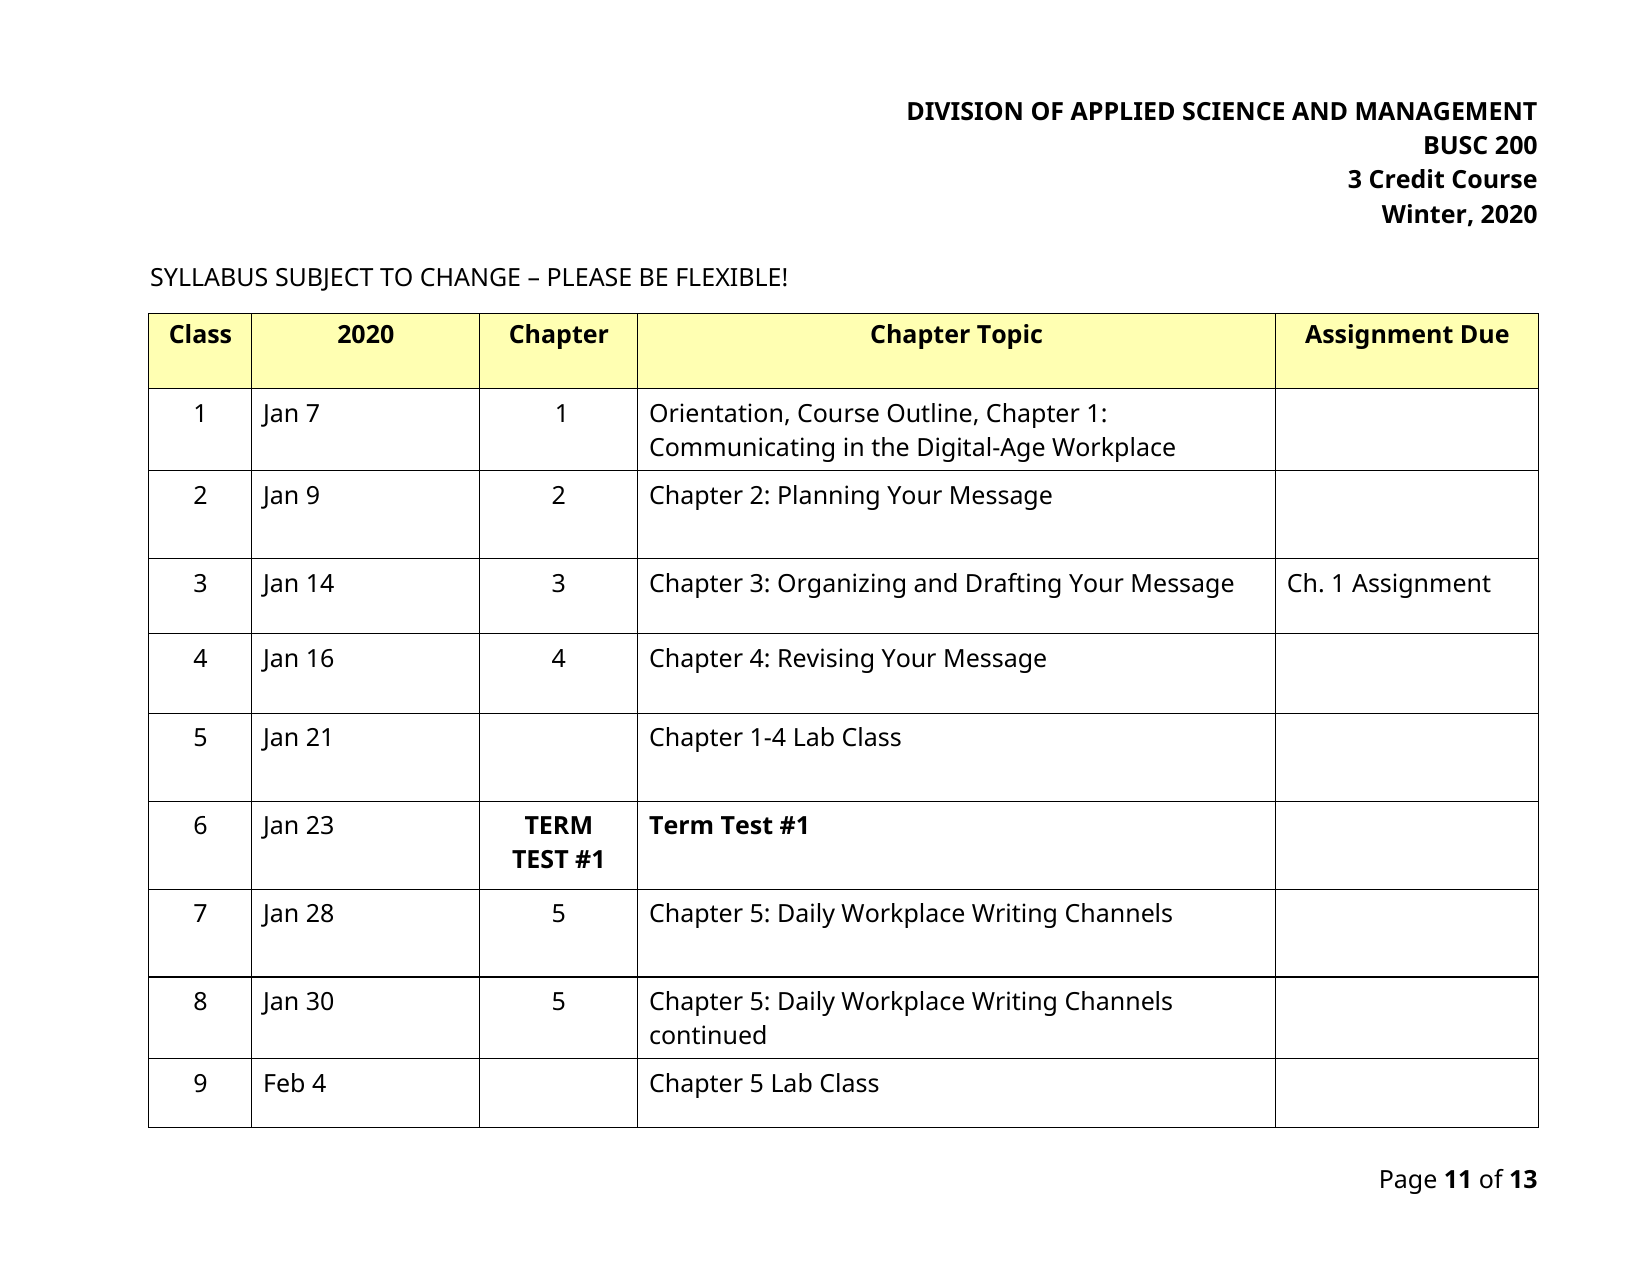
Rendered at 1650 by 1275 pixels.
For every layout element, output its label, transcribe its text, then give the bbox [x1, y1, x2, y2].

table_cell 2 [480, 471, 637, 558]
table_cell Jan 7 [252, 389, 479, 470]
table_cell TERM TEST #1 [480, 802, 637, 888]
table_cell Jan 9 [252, 471, 479, 558]
table_cell Chapter 3: Organizing and Drafting Your Message [638, 559, 1275, 633]
table_cell [480, 1059, 637, 1127]
table_cell Chapter 1-4 Lab Class [638, 714, 1275, 801]
table_cell 5 [149, 714, 251, 801]
table_cell [1276, 389, 1538, 470]
table_cell 6 [149, 802, 251, 888]
table_header 2020 [252, 314, 479, 388]
table_header Chapter Topic [638, 314, 1275, 388]
table_header Assignment Due [1276, 314, 1538, 388]
text SYLLABUS SUBJECT TO CHANGE – PLEASE BE FLEXIBLE! [150, 264, 1537, 292]
table_cell 1 [149, 389, 251, 470]
table_cell [1276, 634, 1538, 713]
table_cell Jan 23 [252, 802, 479, 888]
table_cell Jan 14 [252, 559, 479, 633]
table_cell Jan 30 [252, 978, 479, 1058]
table_cell [1276, 714, 1538, 801]
table_cell 4 [480, 634, 637, 713]
table_cell 1 [480, 389, 637, 470]
table_cell Jan 21 [252, 714, 479, 801]
table_cell 7 [149, 890, 251, 976]
table_cell Term Test #1 [638, 802, 1275, 888]
table_cell Feb 4 [252, 1059, 479, 1127]
table_cell [1276, 890, 1538, 976]
table_cell Orientation, Course Outline, Chapter 1: Communicating in the Digital-Age Workplace [638, 389, 1275, 470]
table_cell 8 [149, 978, 251, 1058]
table_cell Jan 28 [252, 890, 479, 976]
table_cell Ch. 1 Assignment [1276, 559, 1538, 633]
table_cell Chapter 5: Daily Workplace Writing Channels [638, 890, 1275, 976]
table_header Chapter [480, 314, 637, 388]
table_cell Jan 16 [252, 634, 479, 713]
table_cell 4 [149, 634, 251, 713]
table_cell [1276, 471, 1538, 558]
table_cell 2 [149, 471, 251, 558]
table_cell Chapter 5 Lab Class [638, 1059, 1275, 1127]
table_cell [480, 714, 637, 801]
table_cell 9 [149, 1059, 251, 1127]
table_header Class [149, 314, 251, 388]
table_cell Chapter 5: Daily Workplace Writing Channels continued [638, 978, 1275, 1058]
table_cell [1276, 1059, 1538, 1127]
table_cell 3 [149, 559, 251, 633]
table_cell Chapter 2: Planning Your Message [638, 471, 1275, 558]
table_cell 3 [480, 559, 637, 633]
table_cell Chapter 4: Revising Your Message [638, 634, 1275, 713]
table_cell 5 [480, 978, 637, 1058]
table_cell [1276, 802, 1538, 888]
table_cell [1276, 978, 1538, 1058]
table_cell 5 [480, 890, 637, 976]
